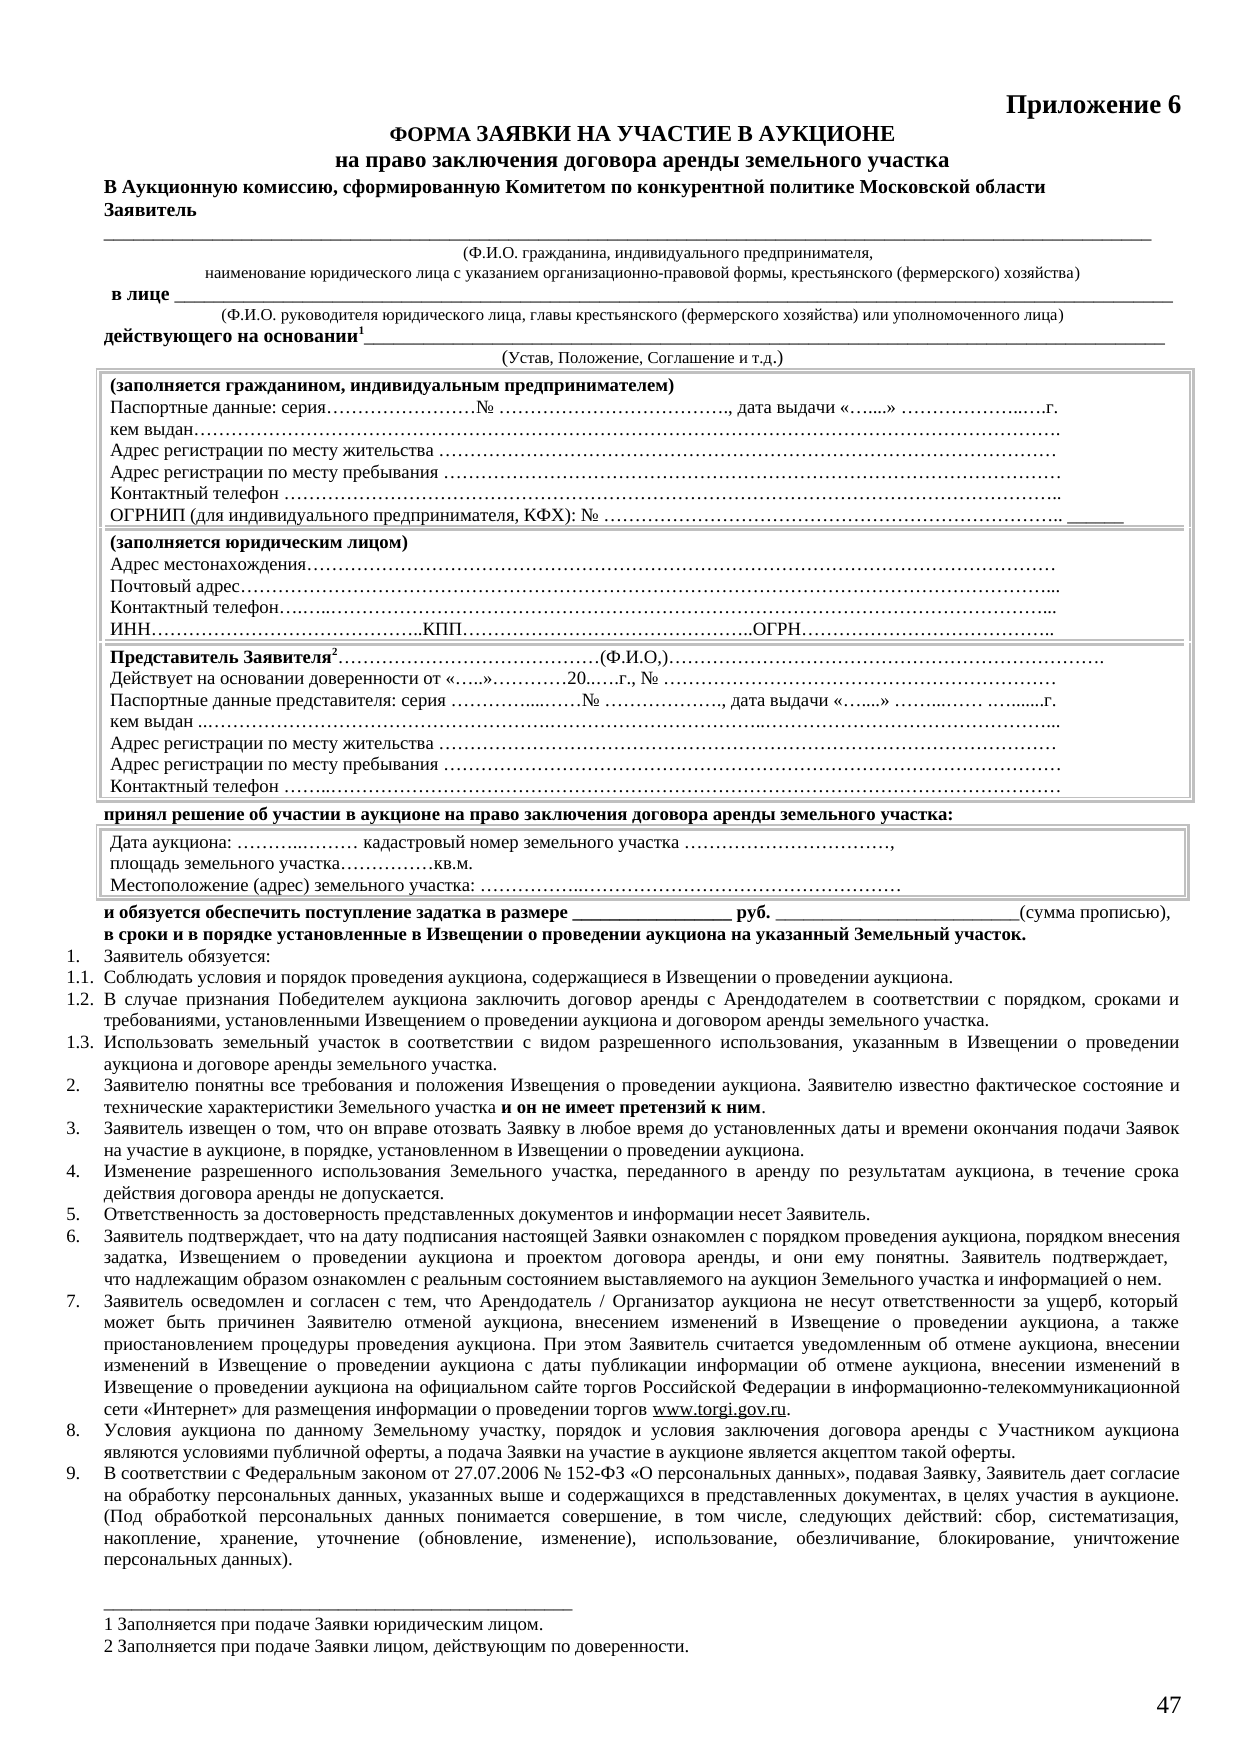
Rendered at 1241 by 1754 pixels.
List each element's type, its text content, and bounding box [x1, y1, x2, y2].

text __________________________________________________ [103, 1591, 1181, 1613]
list Условия аукциона по данному Земельному участку, порядок и условия заключения договора аренды с Участником аукциона являются условиями публичной оферты, а подача Заявки на участие в аукционе является акцептом такой оферты. [66, 1419, 1181, 1462]
text и обязуется обеспечить поступление задатка в размере _________________ руб. __________________________(сумма прописью), [103, 901, 1181, 923]
text В Аукционную комиссию, сформированную Комитетом по конкурентной политике Московской области [103, 175, 1181, 198]
text Заявитель __________________________________________________________________________________________________________ [103, 198, 1181, 243]
table_header (заполняется гражданином, индивидуальным предпринимателем) Паспортные данные: серия……………………№ ………………………………., дата выдачи «…....» ………………..….г. кем выдан…………………………………………………………………………………………………………………………. Адрес регистрации по месту жительства ……………………………………………………………………………………… Адрес регистрации по месту пребывания ……………………………………………………………………………………… Контактный телефон …………………………………………………………………………………………………………….. ОГРНИП (для индивидуального предпринимателя, КФХ): № ……………………………………………………………….. ______ [102, 374, 1189, 525]
text в лице _____________________________________________________________________________________________________ [103, 282, 1181, 304]
list Ответственность за достоверность представленных документов и информации несет Заявитель. [66, 1203, 1181, 1225]
table_cell Представитель Заявителя2……………………………………(Ф.И.О,)……………………………………………………………. Действует на основании доверенности от «…..»…………20..….г., № ……………………………………………………… Паспортные данные представителя: серия …………....……№ ………………., дата выдачи «…....» ……...…… .….......г. кем выдан ..……………………………………………….……………………………..………………………………………... Адрес регистрации по месту жительства ……………………………………………………………………………………… Адрес регистрации по месту пребывания ……………………………………………………………………………………… Контактный телефон ……..……………………………………………………………………………………………………… [99, 639, 1192, 796]
text в сроки и в порядке установленные в Извещении о проведении аукциона на указанный Земельный участок. [103, 923, 1181, 944]
text 1 Заполняется при подаче Заявки юридическим лицом. [103, 1613, 1181, 1634]
text (Ф.И.О. гражданина, индивидуального предпринимателя, наименование юридического лица с указанием организационно-правовой формы, крестьянского (фермерского) хозяйства) [103, 243, 1181, 282]
list Использовать земельный участок в соответствии с видом разрешенного использования, указанным в Извещении о проведении аукциона и договоре аренды земельного участка. [66, 1031, 1181, 1074]
list В соответствии с Федеральным законом от 27.07.2006 № 152-ФЗ «О персональных данных», подавая Заявку, Заявитель дает согласие на обработку персональных данных, указанных выше и содержащихся в представленных документах, в целях участия в аукционе. (Под обработкой персональных данных понимается совершение, в том числе, следующих действий: сбор, систематизация, накопление, хранение, уточнение (обновление, изменение), использование, обезличивание, блокирование, уничтожение персональных данных). [66, 1462, 1181, 1570]
text на право заключения договора аренды земельного участка [103, 146, 1181, 172]
list Заявитель обязуется: [66, 944, 1181, 966]
text 2 Заполняется при подаче Заявки лицом, действующим по доверенности. [103, 1634, 1181, 1656]
list Заявитель осведомлен и согласен с тем, что Арендодатель / Организатор аукциона не несут ответственности за ущерб, который может быть причинен Заявителю отменой аукциона, внесением изменений в Извещение о проведении аукциона, а также приостановлением процедуры проведения аукциона. При этом Заявитель считается уведомленным об отмене аукциона, внесении изменений в Извещение о проведении аукциона с даты публикации информации об отмене аукциона, внесении изменений в Извещение о проведении аукциона на официальном сайте торгов Российской Федерации в информационно-телекоммуникационной сети «Интернет» для размещения информации о проведении торгов www.torgi.gov.ru. [66, 1289, 1181, 1419]
table_cell (заполняется юридическим лицом) Адрес местонахождения………………………………………………………………………………………………………… Почтовый адрес…………………………………………………………………………………………………………………... Контактный телефон….…..……………………………………………………………………………………………………... ИНН……………………………………..КПП………………………………………..ОГРН………………………………….. [99, 525, 1192, 639]
text ФОРМА ЗАЯВКИ НА УЧАСТИЕ В АУКЦИОНЕ [103, 120, 1181, 146]
list В случае признания Победителем аукциона заключить договор аренды с Арендодателем в соответствии с порядком, сроками и требованиями, установленными Извещением о проведении аукциона и договором аренды земельного участка. [66, 988, 1181, 1031]
table_header Дата аукциона: ………..……… кадастровый номер земельного участка ……………………………, площадь земельного участка……………кв.м. Местоположение (адрес) земельного участка: ……………..…………………………………………… [102, 831, 1184, 895]
text действующего на основании1_________________________________________________________________________________ [103, 324, 1181, 346]
text (Устав, Положение, Соглашение и т.д.) [103, 346, 1181, 368]
list Заявителю понятны все требования и положения Извещения о проведении аукциона. Заявителю известно фактическое состояние и технические характеристики Земельного участка и он не имеет претензий к ним. [66, 1074, 1181, 1117]
list Изменение разрешенного использования Земельного участка, переданного в аренду по результатам аукциона, в течение срока действия договора аренды не допускается. [66, 1160, 1181, 1203]
list Соблюдать условия и порядок проведения аукциона, содержащиеся в Извещении о проведении аукциона. [66, 966, 1181, 988]
text (Ф.И.О. руководителя юридического лица, главы крестьянского (фермерского хозяйства) или уполномоченного лица) [103, 304, 1181, 324]
text принял решение об участии в аукционе на право заключения договора аренды земельного участка: [103, 803, 1181, 824]
list Заявитель извещен о том, что он вправе отозвать Заявку в любое время до установленных даты и времени окончания подачи Заявок на участие в аукционе, в порядке, установленном в Извещении о проведении аукциона. [66, 1117, 1181, 1160]
subtitle Приложение 6 [43, 89, 1181, 120]
list Заявитель подтверждает, что на дату подписания настоящей Заявки ознакомлен с порядком проведения аукциона, порядком внесения задатка, Извещением о проведении аукциона и проектом договора аренды, и они ему понятны. Заявитель подтверждает, что надлежащим образом ознакомлен с реальным состоянием выставляемого на аукцион Земельного участка и информацией о нем. [66, 1225, 1181, 1289]
